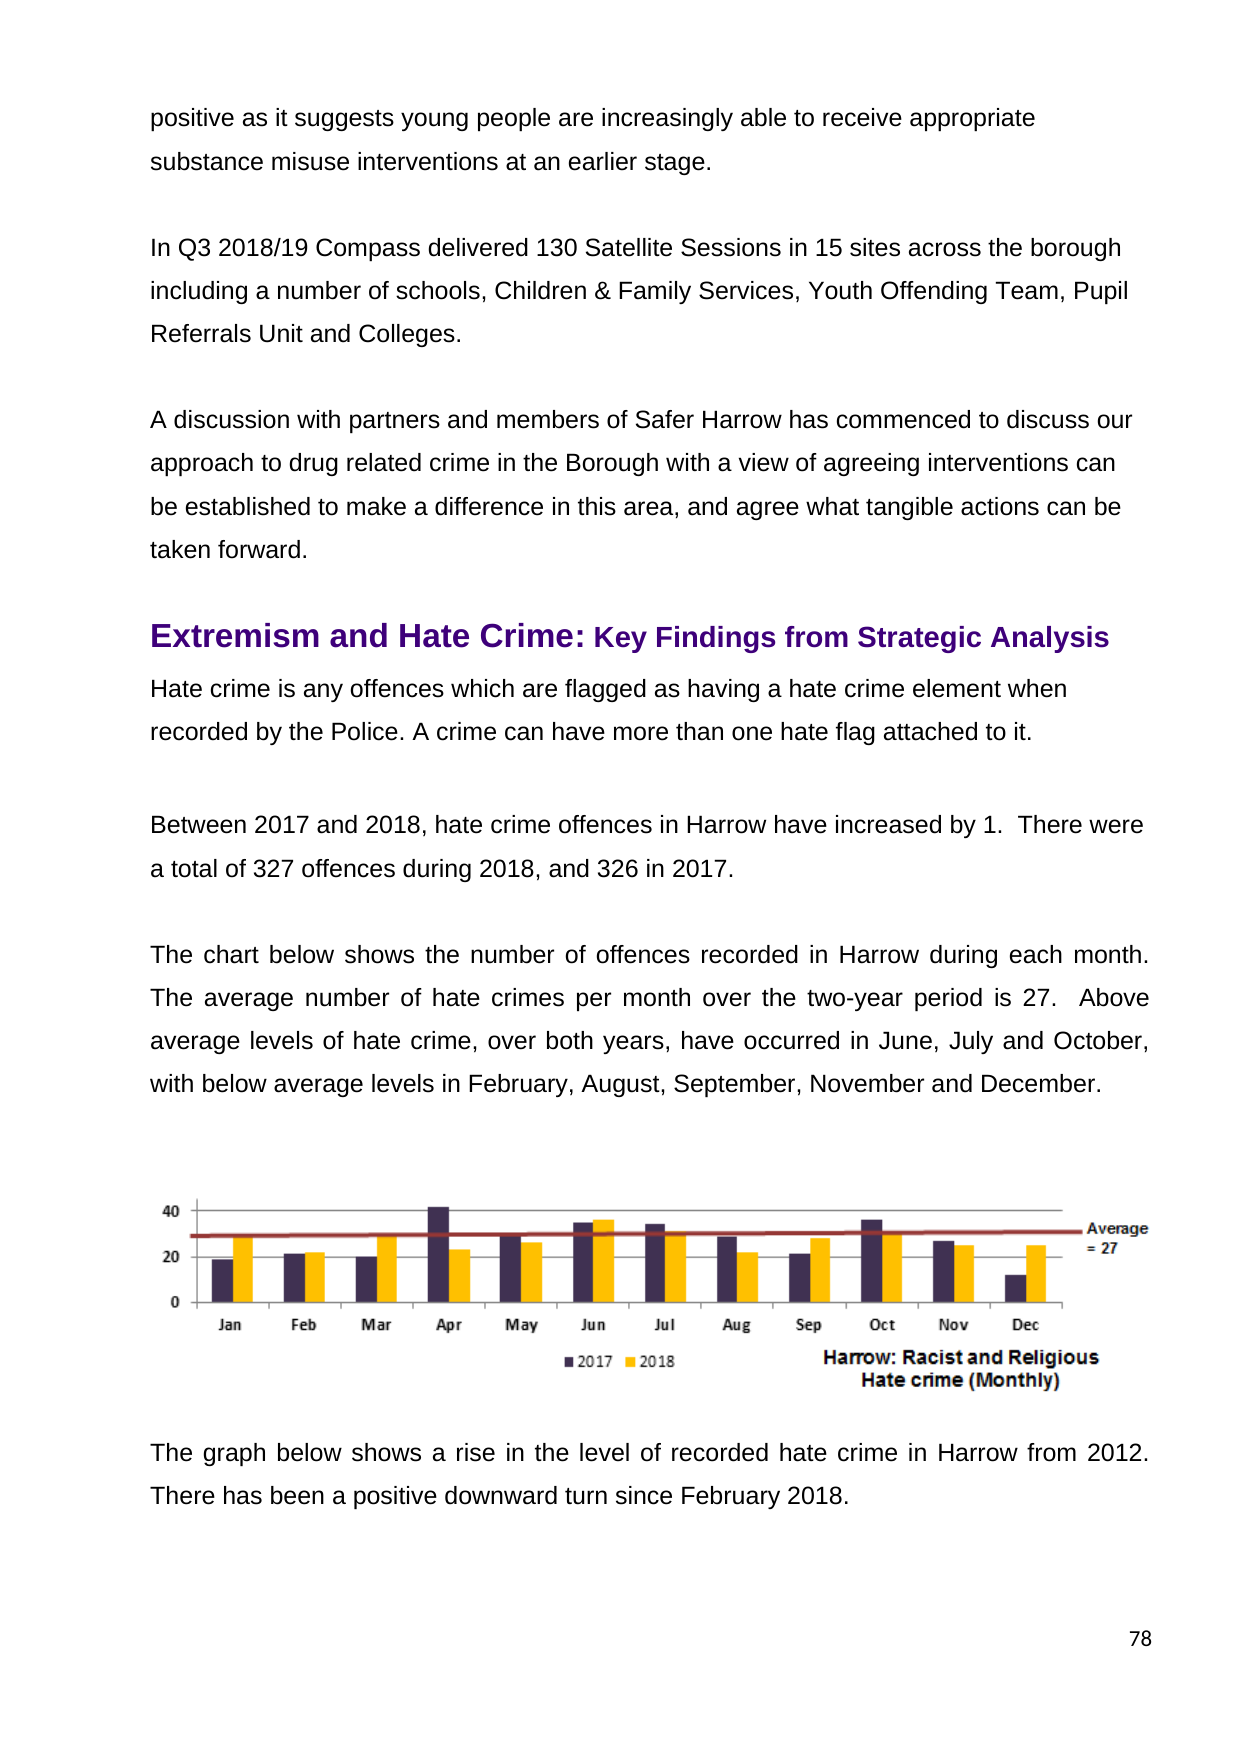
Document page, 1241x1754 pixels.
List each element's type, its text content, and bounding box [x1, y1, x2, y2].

text In Q3 2018/19 Compass delivered 130 Satellite Sessions in 15 sites across the borough including a number of schools, Children & Family Services, Youth Offending Team, Pupil Referrals Unit and Colleges. [150, 233, 1152, 348]
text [150, 103, 1152, 175]
text Extremism and Hate Crime: Key Findings from Strategic Analysis [150, 616, 1152, 655]
text The graph below shows a rise in the level of recorded hate crime in Harrow from 2012. There has been a positive downward turn since February 2018. [150, 1438, 1152, 1510]
text The chart below shows the number of offences recorded in Harrow during each month. The average number of hate crimes per month over the two-year period is 27. Above average levels of hate crime, over both years, have occurred in June, July and October, with below average levels in February, August, September, November and December. [150, 940, 1152, 1098]
text A discussion with partners and members of Safer Harrow has commenced to discuss our approach to drug related crime in the Borough with a view of agreeing interventions can be established to make a difference in this area, and agree what tangible actions can be taken forward. [150, 405, 1152, 563]
text Hate crime is any offences which are flagged as having a hate crime element when recorded by the Police. A crime can have more than one hate flag attached to it. [150, 674, 1152, 746]
text Between 2017 and 2018, hate crime offences in Harrow have increased by 1. There were a total of 327 offences during 2018, and 326 in 2017. [150, 810, 1152, 882]
